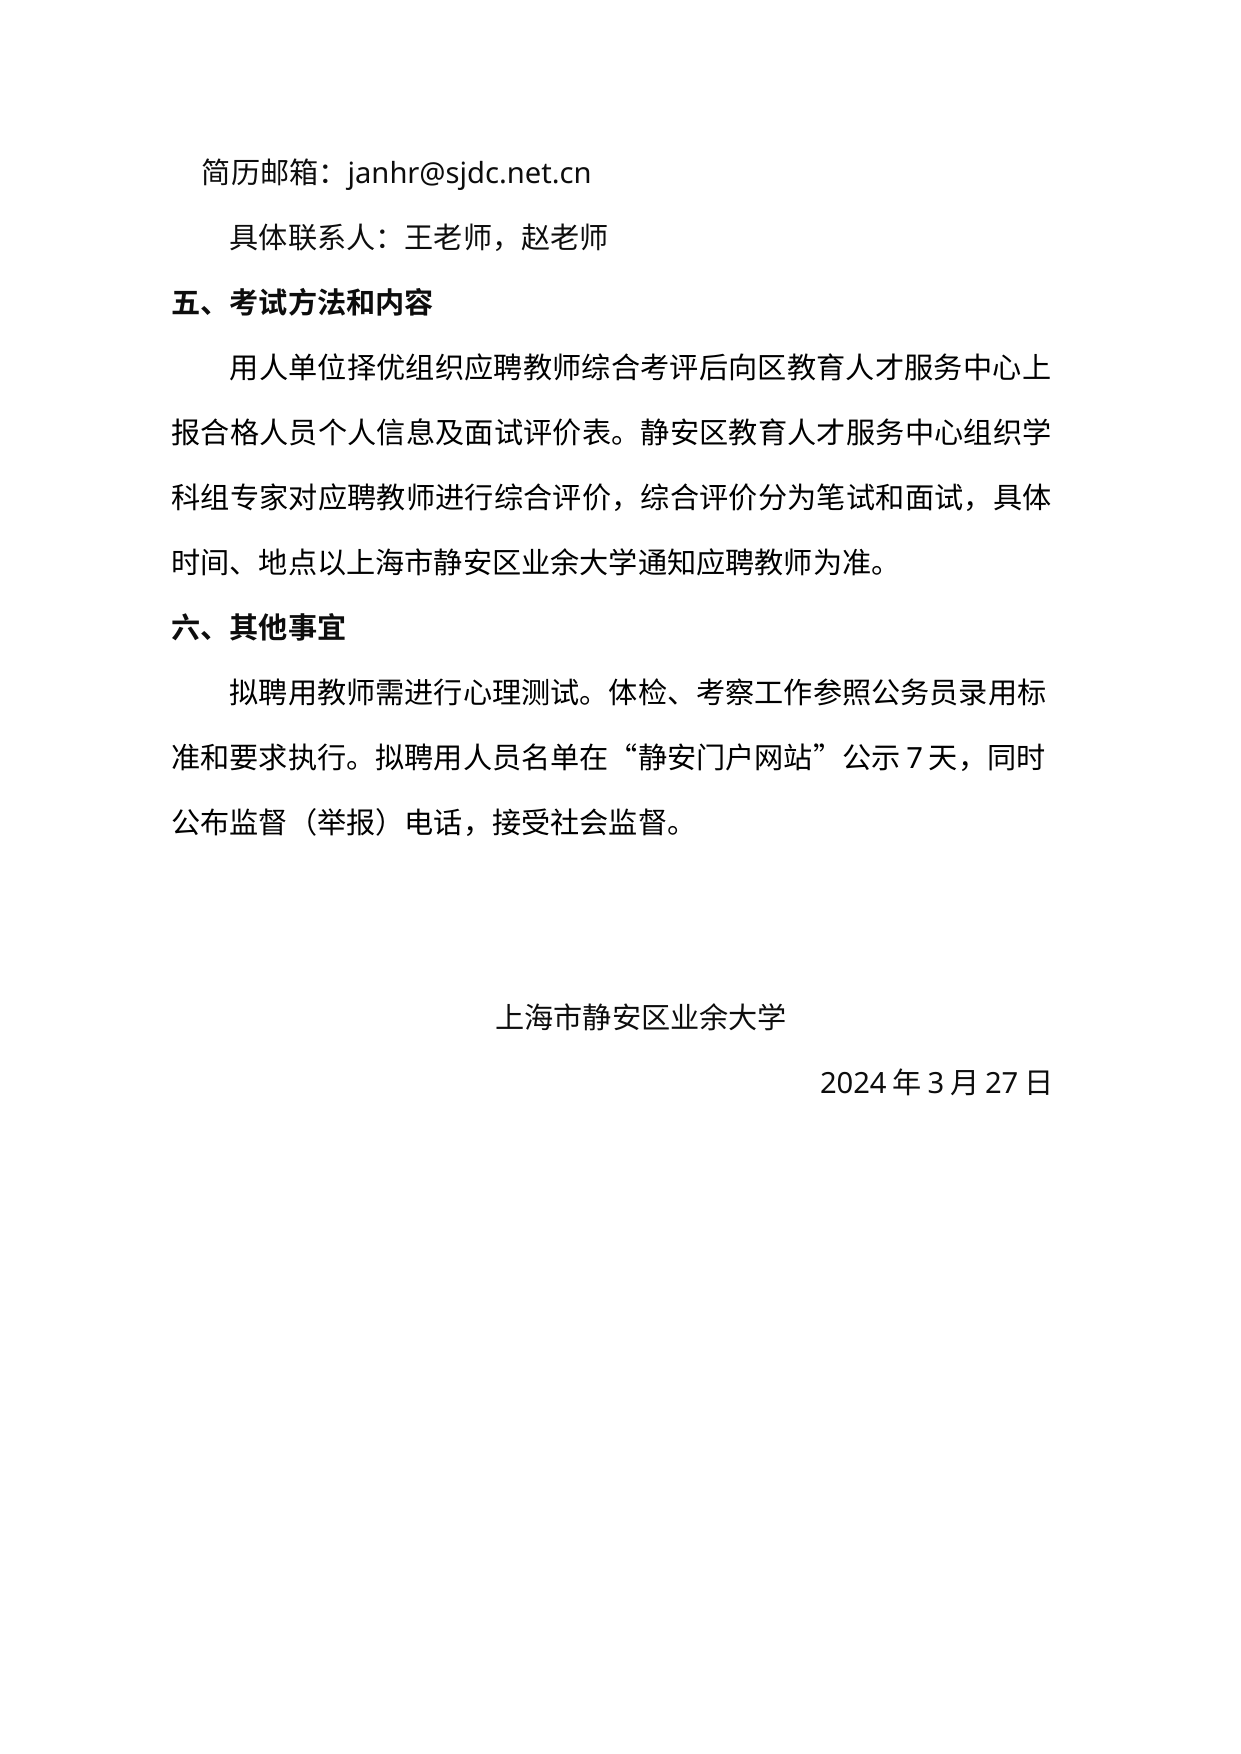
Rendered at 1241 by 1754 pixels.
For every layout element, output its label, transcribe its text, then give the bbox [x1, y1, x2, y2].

text 用人单位择优组织应聘教师综合考评后向区教育人才服务中心上报合格人员个人信息及面试评价表。静安区教育人才服务中心组织学科组专家对应聘教师进行综合评价，综合评价分为笔试和面试，具体时间、地点以上海市静安区业余大学通知应聘教师为准。 [171, 334, 1053, 594]
text 2024年3月27日 [171, 1049, 1053, 1114]
text 五、考试方法和内容 [171, 269, 1053, 334]
text 具体联系人：王老师，赵老师 [171, 204, 1053, 269]
text 六、其他事宜 [171, 594, 1053, 659]
text 拟聘用教师需进行心理测试。体检、考察工作参照公务员录用标准和要求执行。拟聘用人员名单在“静安门户网站”公示7天，同时公布监督（举报）电话，接受社会监督。 [171, 659, 1053, 854]
text 简历邮箱：janhr@sjdc.net.cn [171, 139, 1053, 204]
text 上海市静安区业余大学 [171, 984, 1053, 1049]
